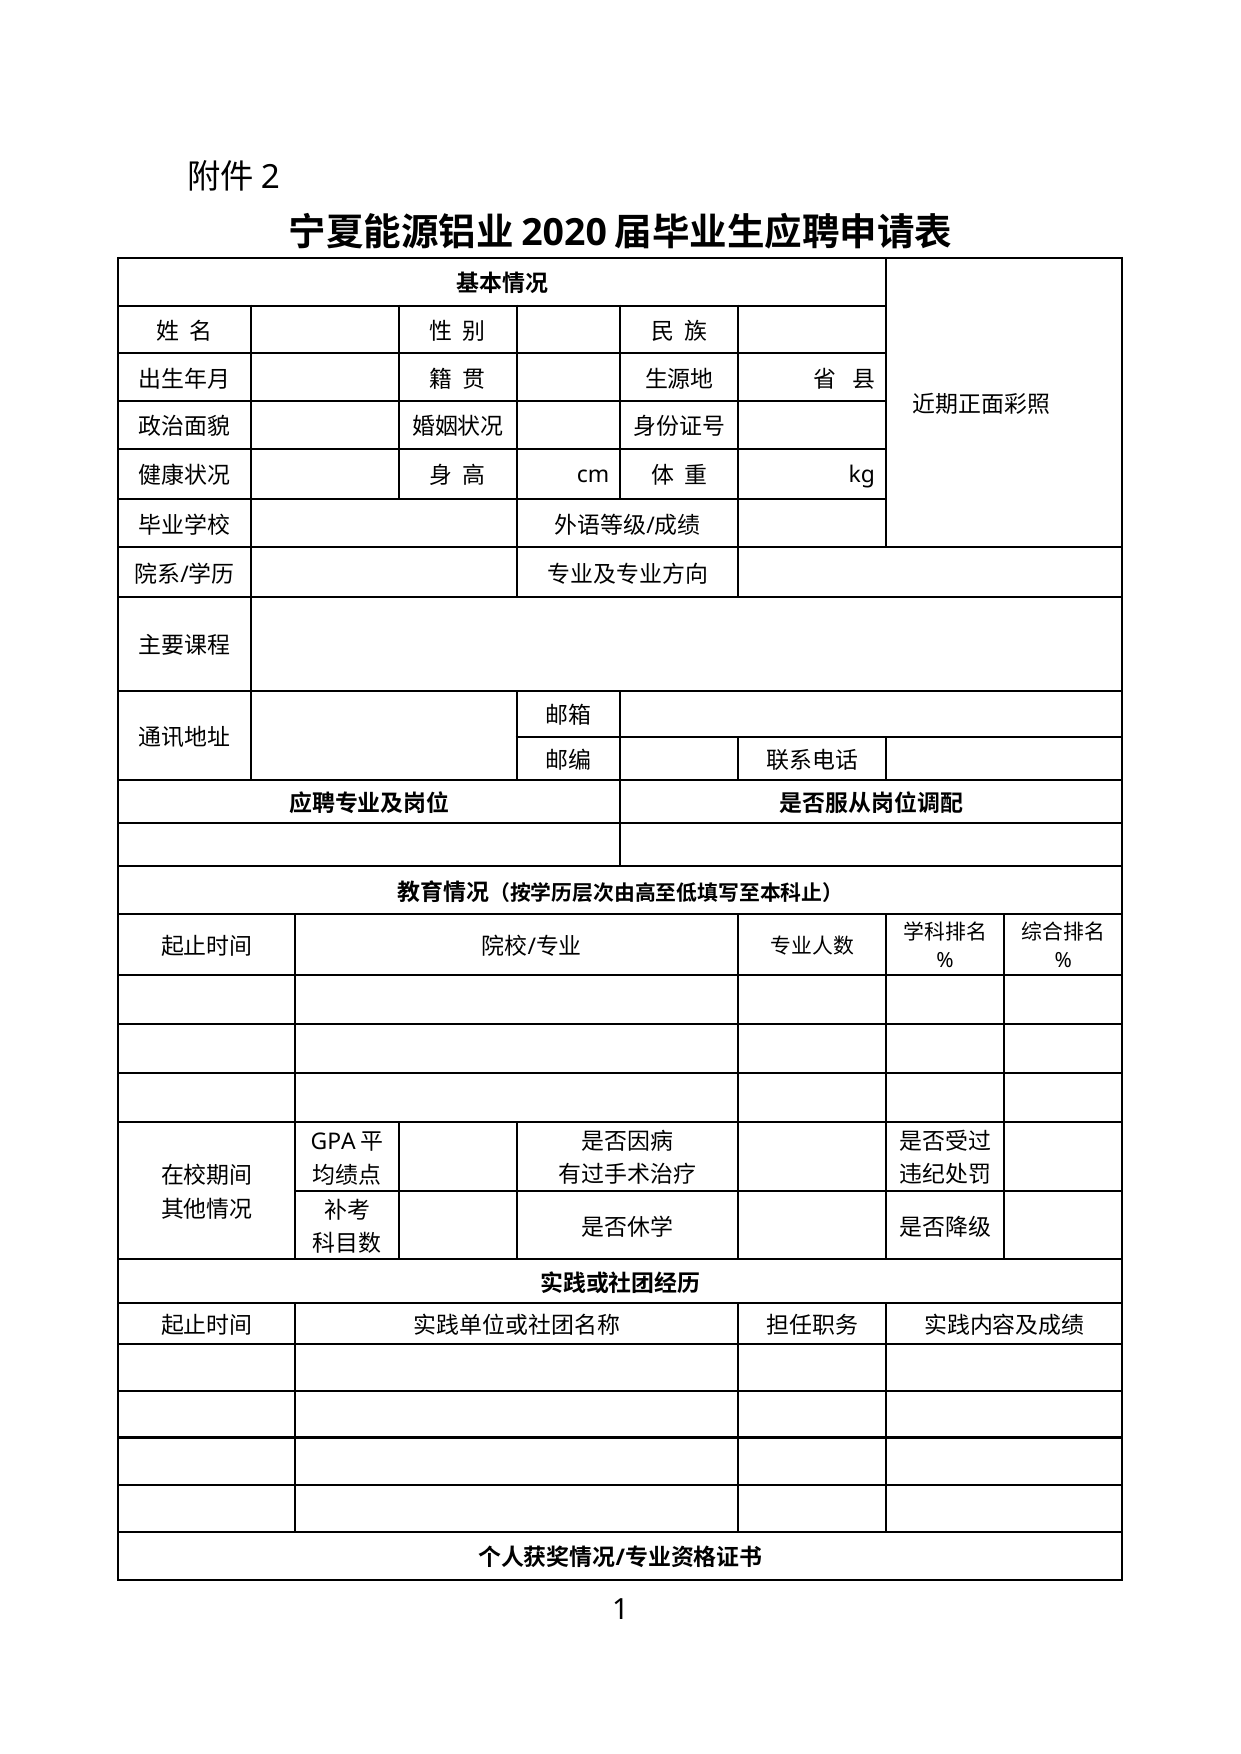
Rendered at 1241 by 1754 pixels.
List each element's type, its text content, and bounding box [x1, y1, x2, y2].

table_cell [1005, 976, 1121, 1023]
table_cell 出生年月 [119, 354, 250, 400]
table_cell [1005, 1123, 1121, 1190]
table_cell cm [518, 450, 619, 498]
table_cell kg [739, 450, 885, 498]
table_cell [252, 548, 516, 596]
table_cell [1005, 1025, 1121, 1072]
table_cell [887, 1025, 1003, 1072]
table_cell [887, 1439, 1121, 1483]
table_cell 综合排名% [1005, 915, 1121, 974]
table_cell 院校/专业 [296, 915, 737, 974]
table_cell [887, 976, 1003, 1023]
table_cell 是否休学 [518, 1192, 737, 1258]
table_cell 主要课程 [119, 598, 250, 690]
table_cell [252, 598, 1121, 690]
table_cell [887, 1345, 1121, 1389]
table_cell [252, 354, 398, 400]
table_cell [252, 692, 516, 778]
table_cell 姓 名 [119, 307, 250, 352]
table_cell [119, 1439, 294, 1483]
text 附件2 [187, 150, 1053, 198]
table_cell 实践或社团经历 [119, 1260, 1121, 1302]
table_cell [739, 1392, 885, 1436]
table_cell [296, 1025, 737, 1072]
table_cell [739, 1025, 885, 1072]
table_cell [119, 976, 294, 1023]
table_cell [739, 1123, 885, 1190]
table_cell 起止时间 [119, 915, 294, 974]
table_cell [252, 307, 398, 352]
table_cell [621, 738, 737, 778]
table_cell [518, 354, 619, 400]
table_cell 籍 贯 [400, 354, 516, 400]
table_cell [296, 976, 737, 1023]
table_cell [887, 1486, 1121, 1531]
table_cell 实践内容及成绩 [887, 1304, 1121, 1343]
table_cell 婚姻状况 [400, 402, 516, 448]
table_cell [739, 548, 1121, 596]
table_cell GPA平均绩点 [296, 1123, 398, 1190]
table_cell [887, 1392, 1121, 1436]
table_cell [621, 824, 1121, 865]
table_cell [887, 738, 1121, 778]
table_cell [119, 1025, 294, 1072]
table_cell [400, 1123, 516, 1190]
table_cell 院系/学历 [119, 548, 250, 596]
table_cell 专业人数 [739, 915, 885, 974]
table_cell 通讯地址 [119, 692, 250, 778]
table_cell [252, 450, 398, 498]
table_cell 政治面貌 [119, 402, 250, 448]
table_cell 应聘专业及岗位 [119, 781, 619, 822]
table_cell [296, 1392, 737, 1436]
table_cell 是否因病 有过手术治疗 [518, 1123, 737, 1190]
table_cell [739, 976, 885, 1023]
table_cell [252, 402, 398, 448]
table_cell 起止时间 [119, 1304, 294, 1343]
table_cell 毕业学校 [119, 500, 250, 546]
table_cell 实践单位或社团名称 [296, 1304, 737, 1343]
table_cell [119, 1486, 294, 1531]
table_cell 是否服从岗位调配 [621, 781, 1121, 822]
table_cell 专业及专业方向 [518, 548, 737, 596]
table_cell 性 别 [400, 307, 516, 352]
table_cell [296, 1074, 737, 1121]
table_cell 身份证号 [621, 402, 737, 448]
table_cell 邮编 [518, 738, 619, 778]
table_cell [739, 402, 885, 448]
table_cell [252, 500, 516, 546]
table_cell [739, 1345, 885, 1389]
table_cell 身 高 [400, 450, 516, 498]
table_cell [296, 1439, 737, 1483]
table_cell 健康状况 [119, 450, 250, 498]
table_cell [1005, 1192, 1121, 1258]
table_cell [518, 402, 619, 448]
table_cell 民 族 [621, 307, 737, 352]
table_cell 联系电话 [739, 738, 885, 778]
table_cell [739, 1074, 885, 1121]
table_cell [119, 824, 619, 865]
table_cell [119, 1074, 294, 1121]
table_cell [1005, 1074, 1121, 1121]
table_cell 邮箱 [518, 692, 619, 736]
table_cell 个人获奖情况/专业资格证书 [119, 1533, 1121, 1579]
table_cell [887, 1074, 1003, 1121]
table_cell [119, 1345, 294, 1389]
table_cell 学科排名% [887, 915, 1003, 974]
table_cell [739, 500, 885, 546]
table_cell 省 县 [739, 354, 885, 400]
table_cell 教育情况（按学历层次由高至低填写至本科止） [119, 867, 1121, 913]
table_cell 补考 科目数 [296, 1192, 398, 1258]
text 宁夏能源铝业2020届毕业生应聘申请表 [187, 198, 1053, 257]
table_header 基本情况 [119, 259, 885, 304]
table_cell [621, 692, 1121, 736]
table_cell [296, 1486, 737, 1531]
table_cell [739, 1192, 885, 1258]
table_cell 在校期间 其他情况 [119, 1123, 294, 1258]
table_cell [739, 1486, 885, 1531]
table_cell [119, 1392, 294, 1436]
table_cell [739, 307, 885, 352]
table_cell [518, 307, 619, 352]
table_cell 外语等级/成绩 [518, 500, 737, 546]
table_cell [400, 1192, 516, 1258]
table_cell 是否降级 [887, 1192, 1003, 1258]
table_cell [739, 1439, 885, 1483]
table_cell 体 重 [621, 450, 737, 498]
table_header 近期正面彩照 [887, 259, 1121, 546]
table_cell 生源地 [621, 354, 737, 400]
table_cell 是否受过 违纪处罚 [887, 1123, 1003, 1190]
table_cell 担任职务 [739, 1304, 885, 1343]
table_cell [296, 1345, 737, 1389]
